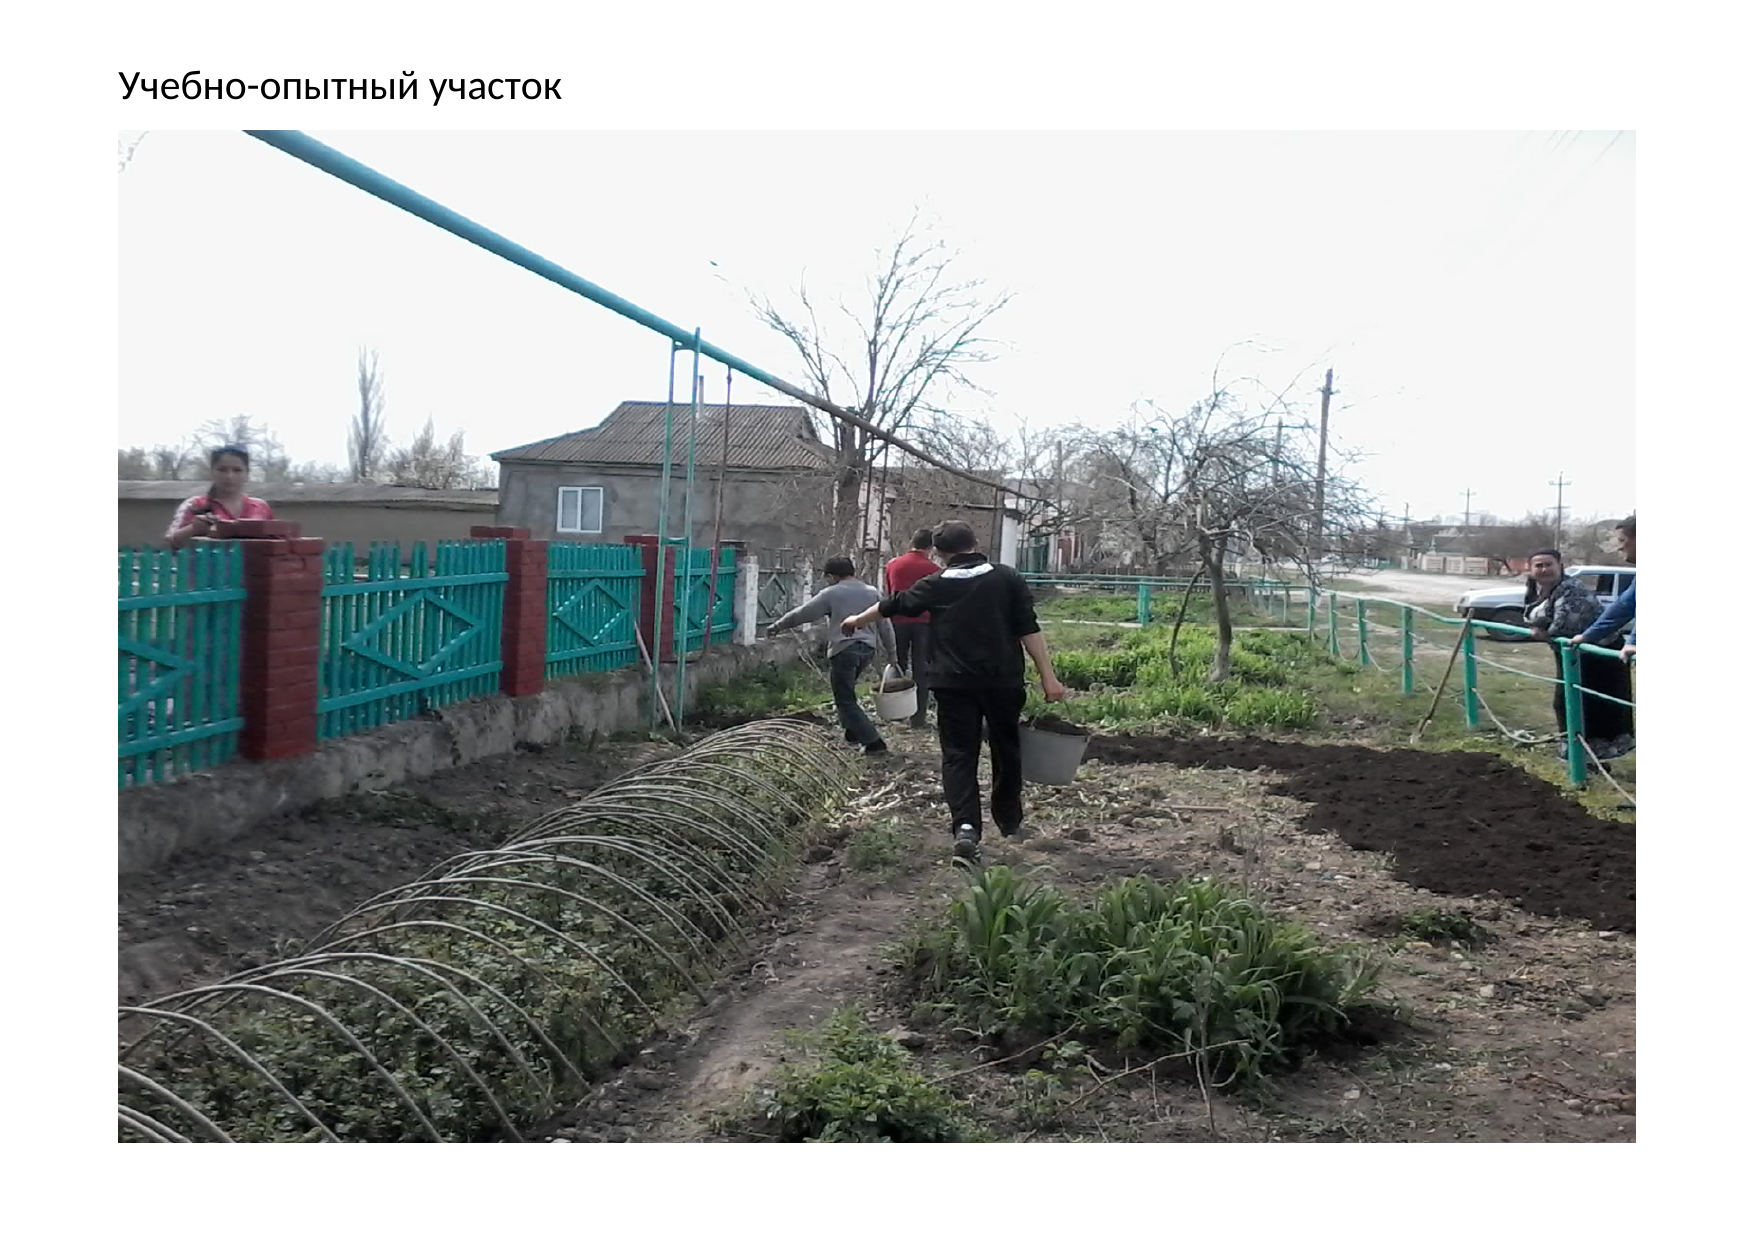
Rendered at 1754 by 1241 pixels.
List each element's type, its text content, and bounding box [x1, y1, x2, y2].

picture [118, 130, 1636, 1143]
text Учебно-опытный участок [118, 59, 1636, 110]
